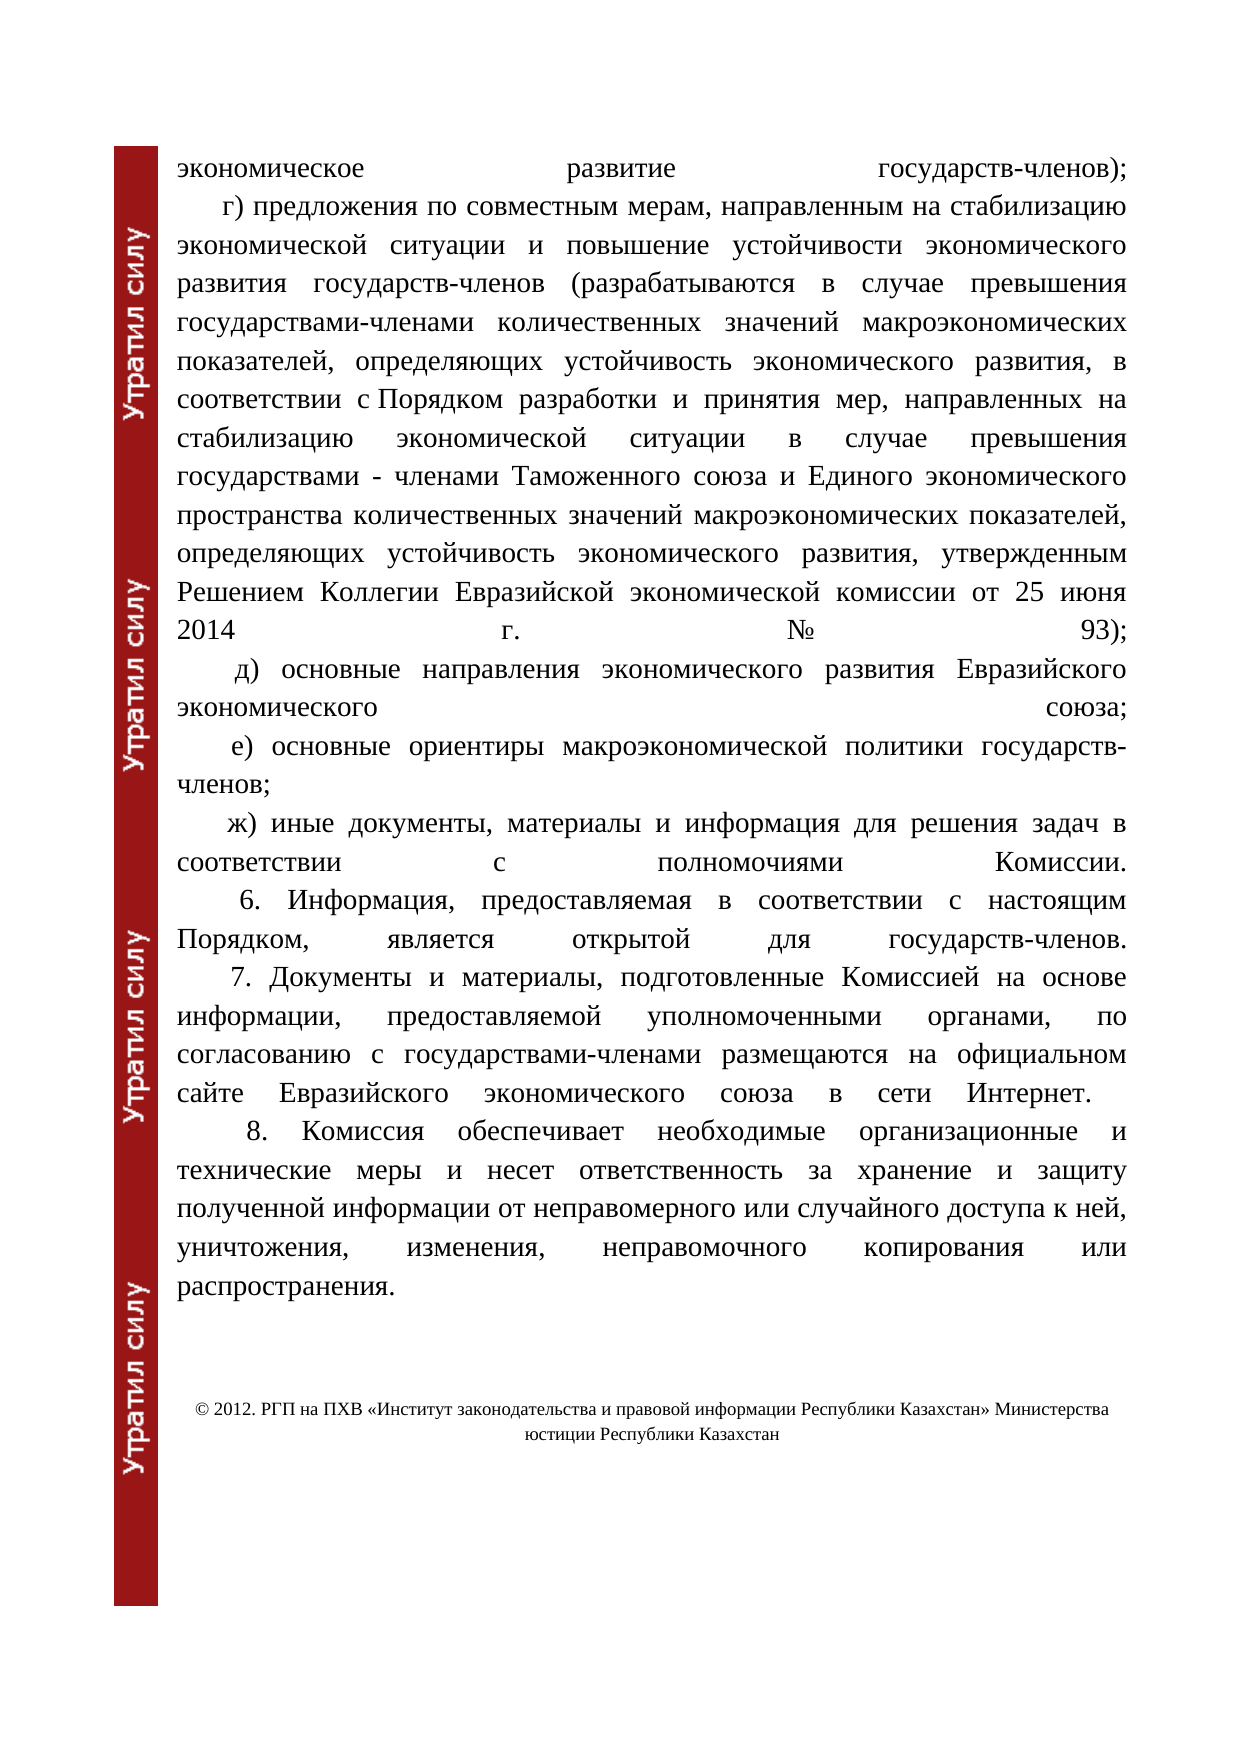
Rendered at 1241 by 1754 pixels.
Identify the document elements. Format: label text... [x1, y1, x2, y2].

text © 2012. РГП на ПХВ «Институт законодательства и правовой информации Республики Казахстан» Министерства юстиции Республики Казахстан [112, 1398, 1128, 1444]
picture [114, 1444, 158, 1606]
picture [114, 146, 158, 150]
picture [114, 1301, 158, 1398]
